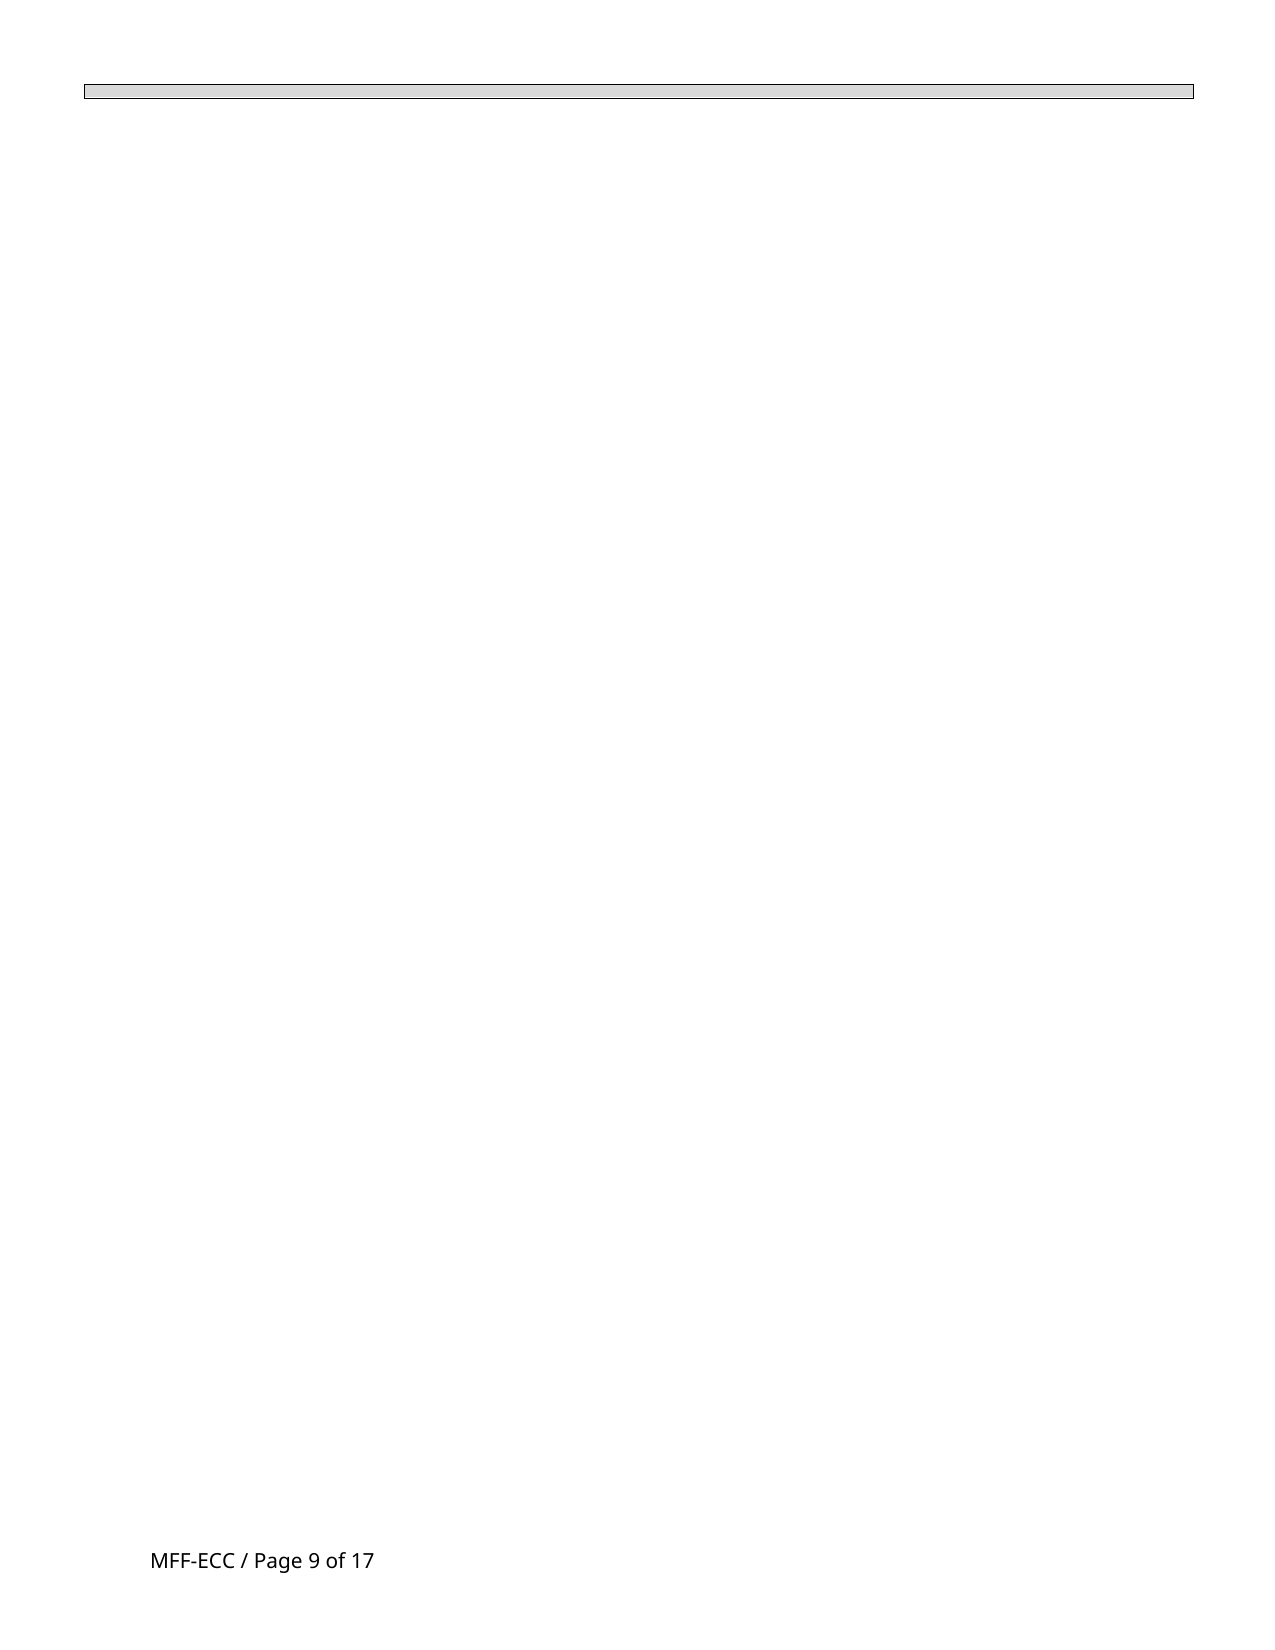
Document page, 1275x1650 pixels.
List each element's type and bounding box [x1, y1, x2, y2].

table_cell [85, 85, 1193, 97]
